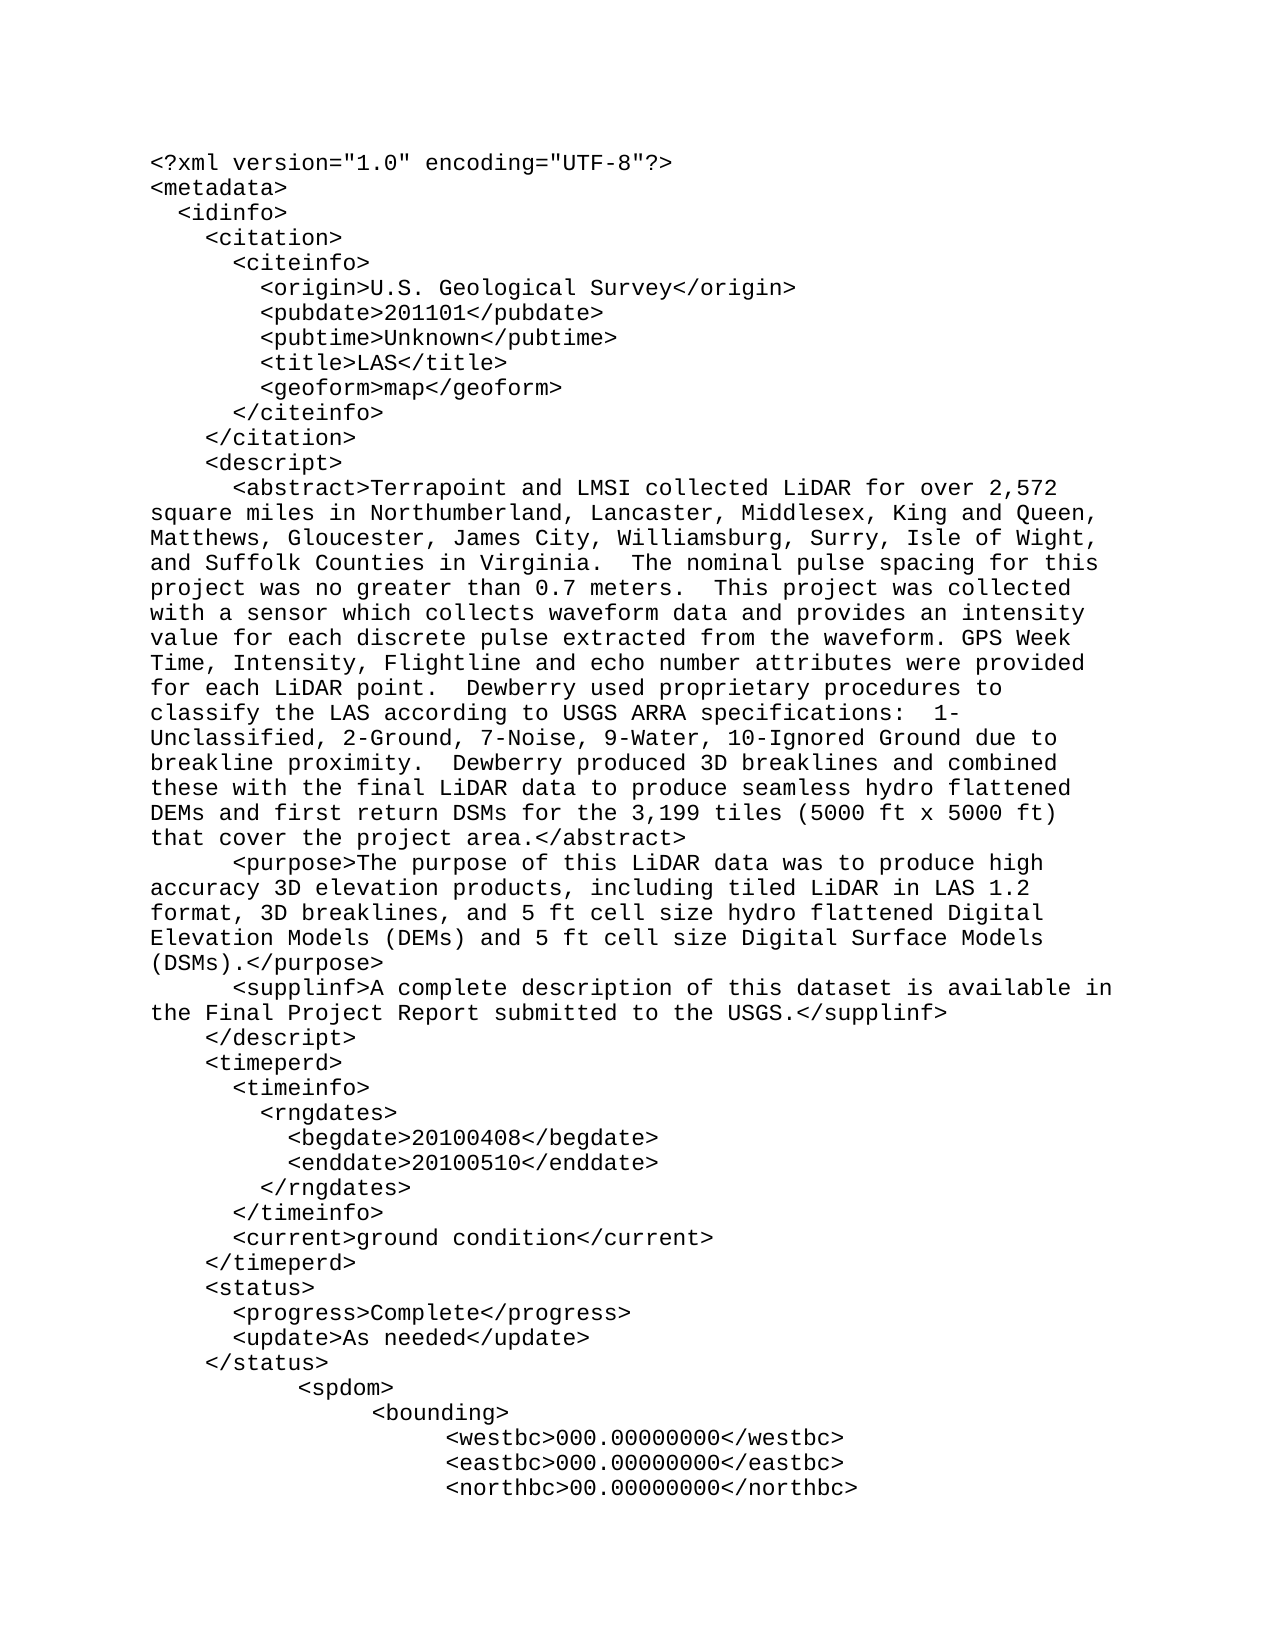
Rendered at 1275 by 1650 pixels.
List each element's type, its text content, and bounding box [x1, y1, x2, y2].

text <metadata> [150, 175, 1125, 200]
text <begdate>20100408</begdate> [150, 1125, 1125, 1150]
text <title>LAS</title> [150, 350, 1125, 375]
text <status> [150, 1275, 1125, 1300]
text <progress>Complete</progress> [150, 1300, 1125, 1325]
text <current>ground condition</current> [150, 1225, 1125, 1250]
text <westbc>000.00000000</westbc> [150, 1425, 1125, 1450]
text <idinfo> [150, 200, 1125, 225]
text <eastbc>000.00000000</eastbc> [150, 1450, 1125, 1475]
text <citation> [150, 225, 1125, 250]
text <pubdate>201101</pubdate> [150, 300, 1125, 325]
text <bounding> [150, 1400, 1125, 1425]
text </status> [150, 1350, 1125, 1375]
text <supplinf>A complete description of this dataset is available in the Final Project Report submitted to the USGS.</supplinf> [150, 975, 1125, 1025]
text <descript> [150, 450, 1125, 475]
text <?xml version="1.0" encoding="UTF-8"?> [150, 150, 1125, 175]
text <northbc>00.00000000</northbc> [150, 1475, 1125, 1500]
text </timeinfo> [150, 1200, 1125, 1225]
text <timeinfo> [150, 1075, 1125, 1100]
text <pubtime>Unknown</pubtime> [150, 325, 1125, 350]
text <origin>U.S. Geological Survey</origin> [150, 275, 1125, 300]
text <update>As needed</update> [150, 1325, 1125, 1350]
text </citation> [150, 425, 1125, 450]
text </descript> [150, 1025, 1125, 1050]
text <purpose>The purpose of this LiDAR data was to produce high accuracy 3D elevation products, including tiled LiDAR in LAS 1.2 format, 3D breaklines, and 5 ft cell size hydro flattened Digital Elevation Models (DEMs) and 5 ft cell size Digital Surface Models (DSMs).</purpose> [150, 850, 1125, 975]
text <timeperd> [150, 1050, 1125, 1075]
text </citeinfo> [150, 400, 1125, 425]
text <abstract>Terrapoint and LMSI collected LiDAR for over 2,572 square miles in Northumberland, Lancaster, Middlesex, King and Queen, Matthews, Gloucester, James City, Williamsburg, Surry, Isle of Wight, and Suffolk Counties in Virginia. The nominal pulse spacing for this project was no greater than 0.7 meters. This project was collected with a sensor which collects waveform data and provides an intensity value for each discrete pulse extracted from the waveform. GPS Week Time, Intensity, Flightline and echo number attributes were provided for each LiDAR point. Dewberry used proprietary procedures to classify the LAS according to USGS ARRA specifications: 1-Unclassified, 2-Ground, 7-Noise, 9-Water, 10-Ignored Ground due to breakline proximity. Dewberry produced 3D breaklines and combined these with the final LiDAR data to produce seamless hydro flattened DEMs and first return DSMs for the 3,199 tiles (5000 ft x 5000 ft) that cover the project area.</abstract> [150, 475, 1125, 850]
text <spdom> [150, 1375, 1125, 1400]
text <citeinfo> [150, 250, 1125, 275]
text </rngdates> [150, 1175, 1125, 1200]
text </timeperd> [150, 1250, 1125, 1275]
text <rngdates> [150, 1100, 1125, 1125]
text <geoform>map</geoform> [150, 375, 1125, 400]
text <enddate>20100510</enddate> [150, 1150, 1125, 1175]
